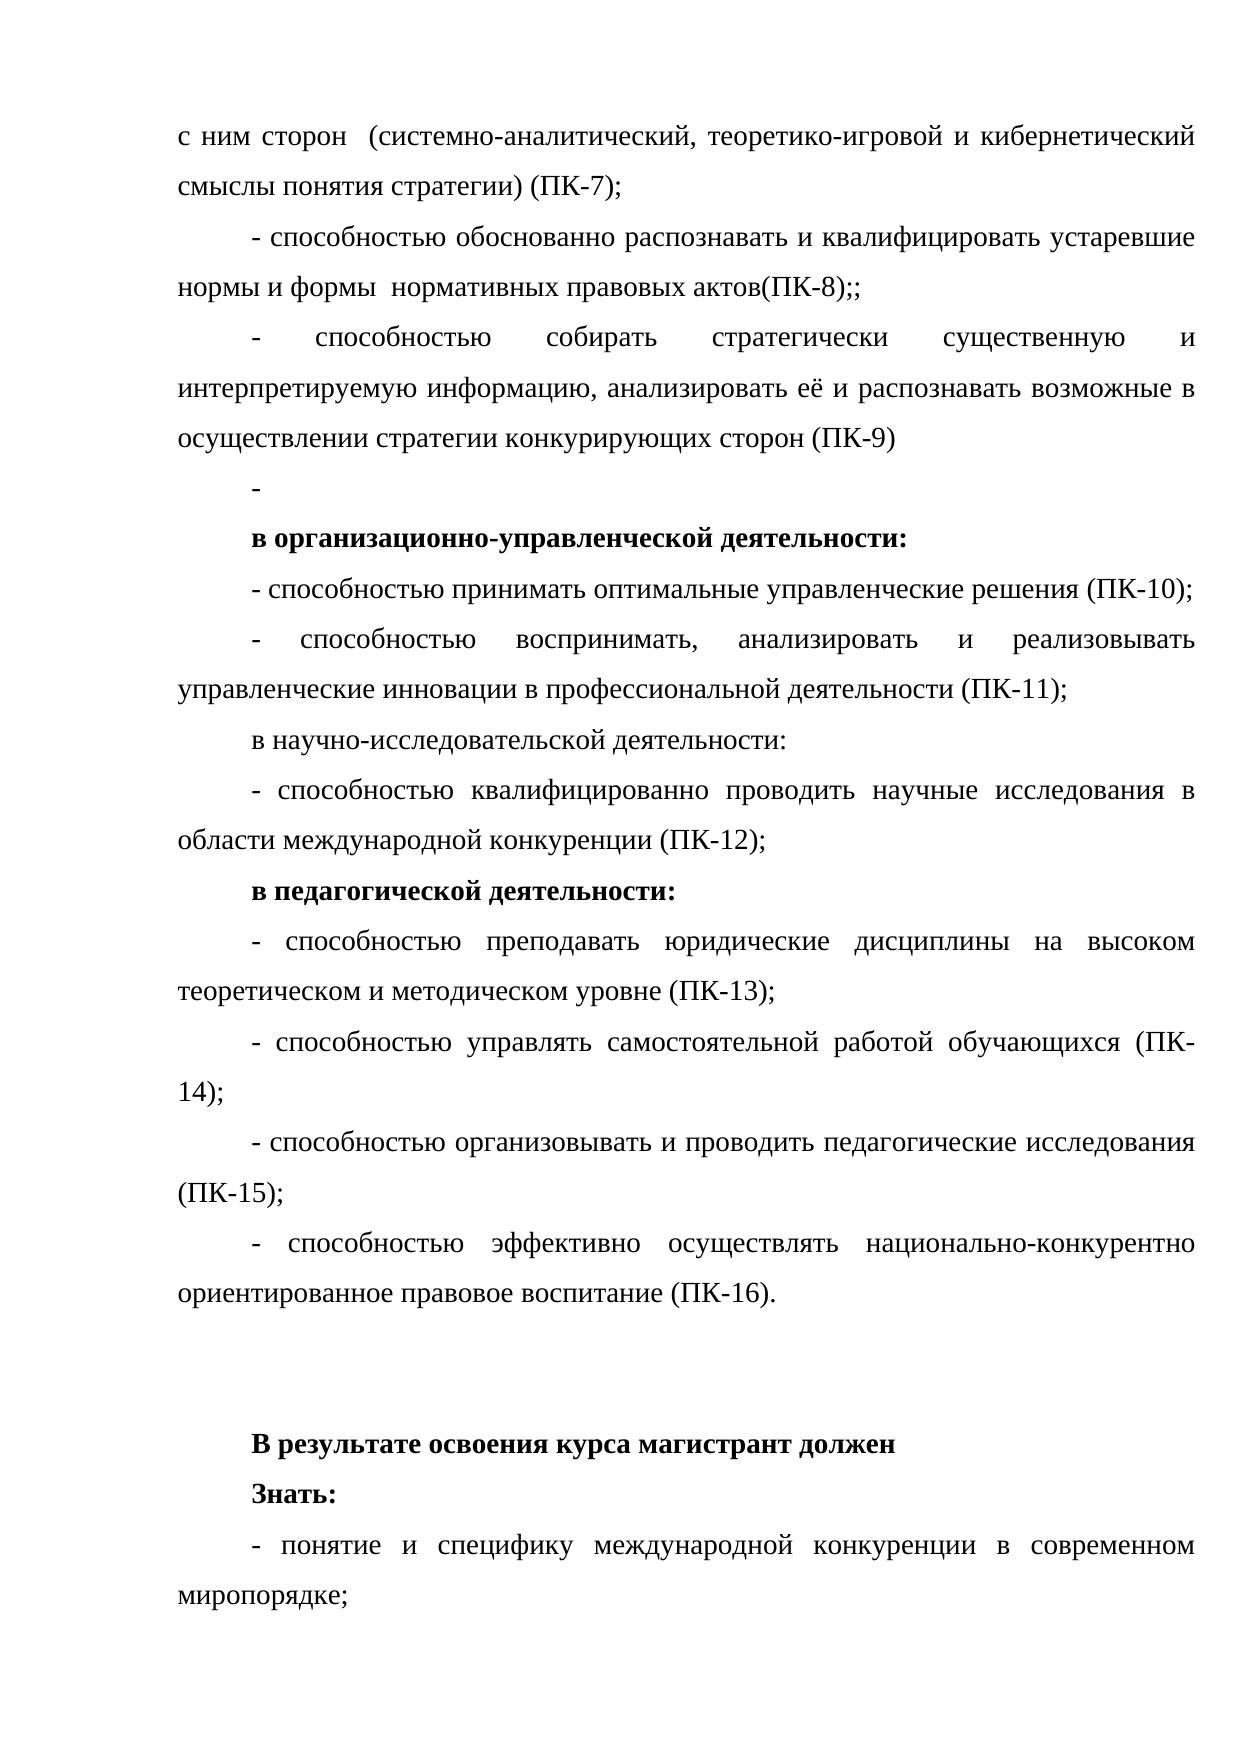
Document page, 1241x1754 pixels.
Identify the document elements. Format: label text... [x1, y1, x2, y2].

text в научно-исследовательской деятельности: [177, 722, 1196, 755]
text Знать: [177, 1477, 1196, 1510]
text - способностью собирать стратегически существенную и интерпретируемую информацию, анализировать её и распознавать возможные в осуществлении стратегии конкурирующих сторон (ПК-9) [177, 319, 1196, 453]
text - способностью принимать оптимальные управленческие решения (ПК-10); [177, 571, 1196, 604]
text - понятие и специфику международной конкуренции в современном миропорядке; [177, 1527, 1196, 1611]
text - способностью организовывать и проводить педагогические исследования (ПК-15); [177, 1124, 1196, 1208]
text - способностью обоснованно распознавать и квалифицировать устаревшие нормы и формы нормативных правовых актов(ПК-8);; [177, 219, 1196, 303]
text - способностью эффективно осуществлять национально-конкурентно ориентированное правовое воспитание (ПК-16). [177, 1225, 1196, 1309]
text - способностью воспринимать, анализировать и реализовывать управленческие инновации в профессиональной деятельности (ПК-11); [177, 621, 1196, 705]
text - способностью преподавать юридические дисциплины на высоком теоретическом и методическом уровне (ПК-13); [177, 923, 1196, 1007]
text - способностью квалифицированно проводить научные исследования в области международной конкуренции (ПК-12); [177, 772, 1196, 856]
text - [177, 470, 1196, 504]
text в педагогической деятельности: [177, 873, 1196, 906]
text - способностью управлять самостоятельной работой обучающихся (ПК-14); [177, 1024, 1196, 1108]
text В результате освоения курса магистрант должен [177, 1426, 1196, 1460]
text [177, 118, 1196, 202]
text в организационно-управленческой деятельности: [177, 521, 1196, 554]
